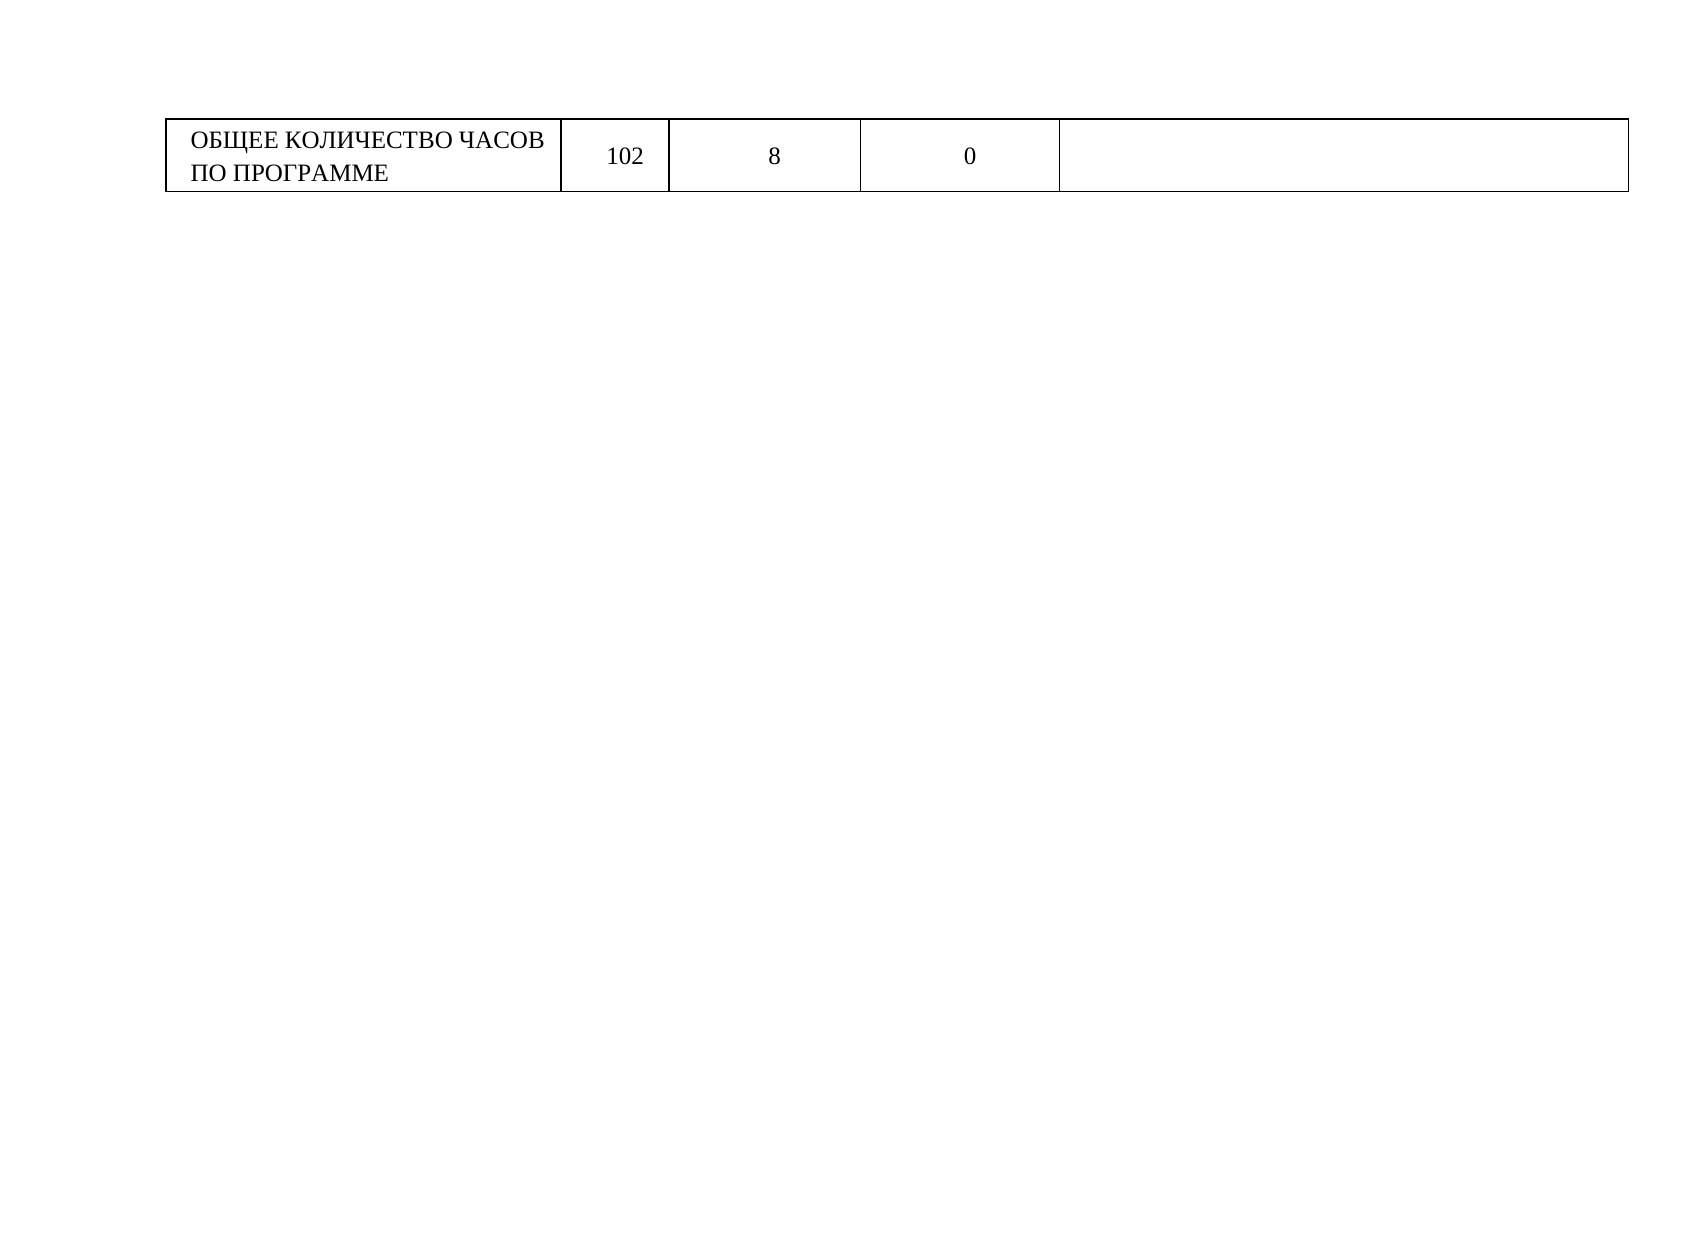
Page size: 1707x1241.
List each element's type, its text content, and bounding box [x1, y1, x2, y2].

table_cell 0 [861, 120, 1059, 191]
table_cell [1060, 120, 1628, 191]
table_cell 8 [670, 120, 860, 191]
table_cell 102 [562, 120, 668, 191]
table_cell ОБЩЕЕ КОЛИЧЕСТВО ЧАСОВ ПО ПРОГРАММЕ [167, 120, 560, 191]
